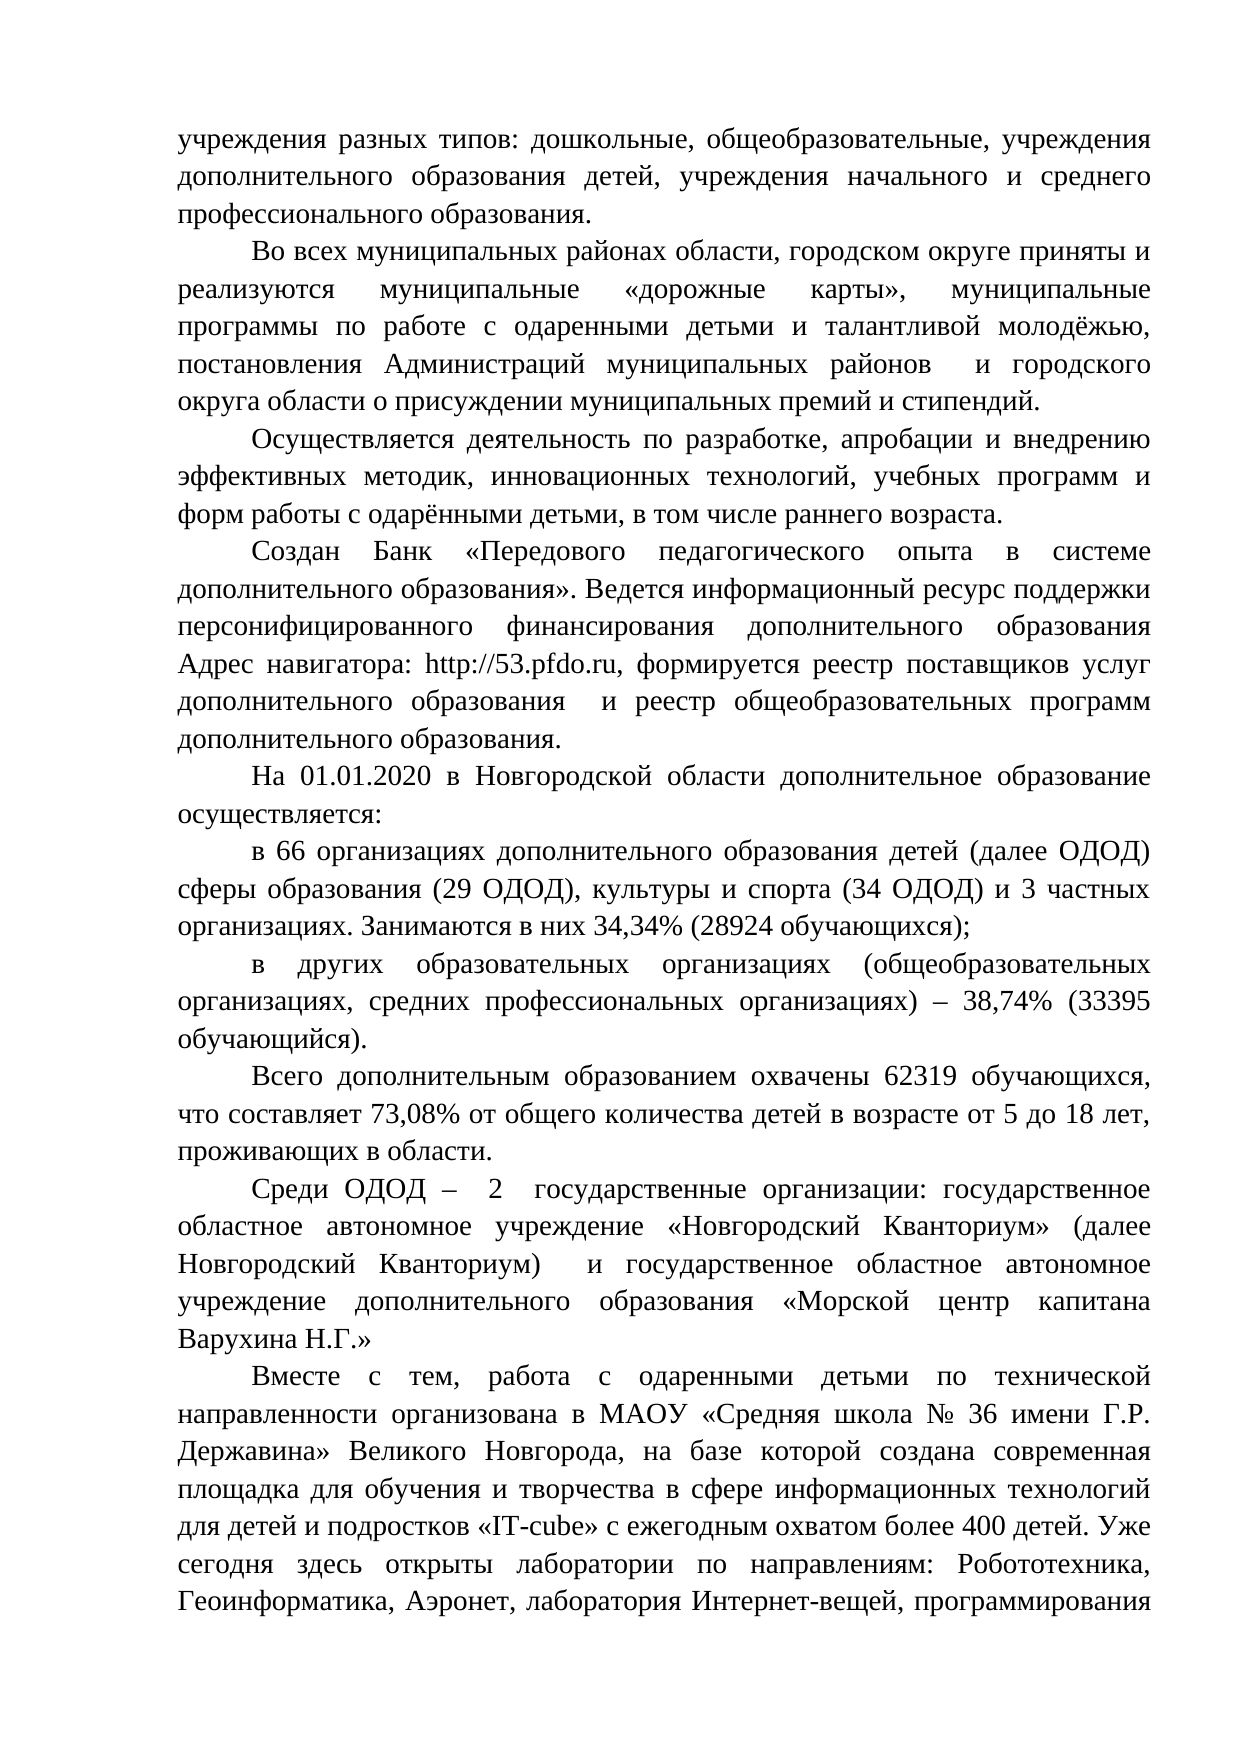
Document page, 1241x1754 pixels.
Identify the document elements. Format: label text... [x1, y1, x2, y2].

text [177, 1356, 1152, 1618]
text в 66 организациях дополнительного образования детей (далее ОДОД) сферы образования (29 ОДОД), культуры и спорта (34 ОДОД) и 3 частных организациях. Занимаются в них 34,34% (28924 обучающихся); [177, 831, 1152, 943]
text Всего дополнительным образованием охвачены 62319 обучающихся, что составляет 73,08% от общего количества детей в возрасте от 5 до 18 лет, проживающих в области. [177, 1056, 1152, 1168]
text Создан Банк «Передового педагогического опыта в системе дополнительного образования». Ведется информационный ресурс поддержки персонифицированного финансирования дополнительного образования Адрес навигатора: http://53.pfdo.ru, формируется реестр поставщиков услуг дополнительного образования и реестр общеобразовательных программ дополнительного образования. [177, 531, 1152, 756]
text На 01.01.2020 в Новгородской области дополнительное образование осуществляется: [177, 756, 1152, 831]
text Среди ОДОД – 2 государственные организации: государственное областное автономное учреждение «Новгородский Кванториум» (далее Новгородский Кванториум) и государственное областное автономное учреждение дополнительного образования «Морской центр капитана Варухина Н.Г.» [177, 1168, 1152, 1356]
text Во всех муниципальных районах области, городском округе приняты и реализуются муниципальные «дорожные карты», муниципальные программы по работе с одаренными детьми и талантливой молодёжью, постановления Администраций муниципальных районов и городского округа области о присуждении муниципальных премий и стипендий. [177, 231, 1152, 418]
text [177, 118, 1152, 231]
text Осуществляется деятельность по разработке, апробации и внедрению эффективных методик, инновационных технологий, учебных программ и форм работы с одарёнными детьми, в том числе раннего возраста. [177, 418, 1152, 531]
text в других образовательных организациях (общеобразовательных организациях, средних профессиональных организациях) – 38,74% (33395 обучающийся). [177, 943, 1152, 1056]
